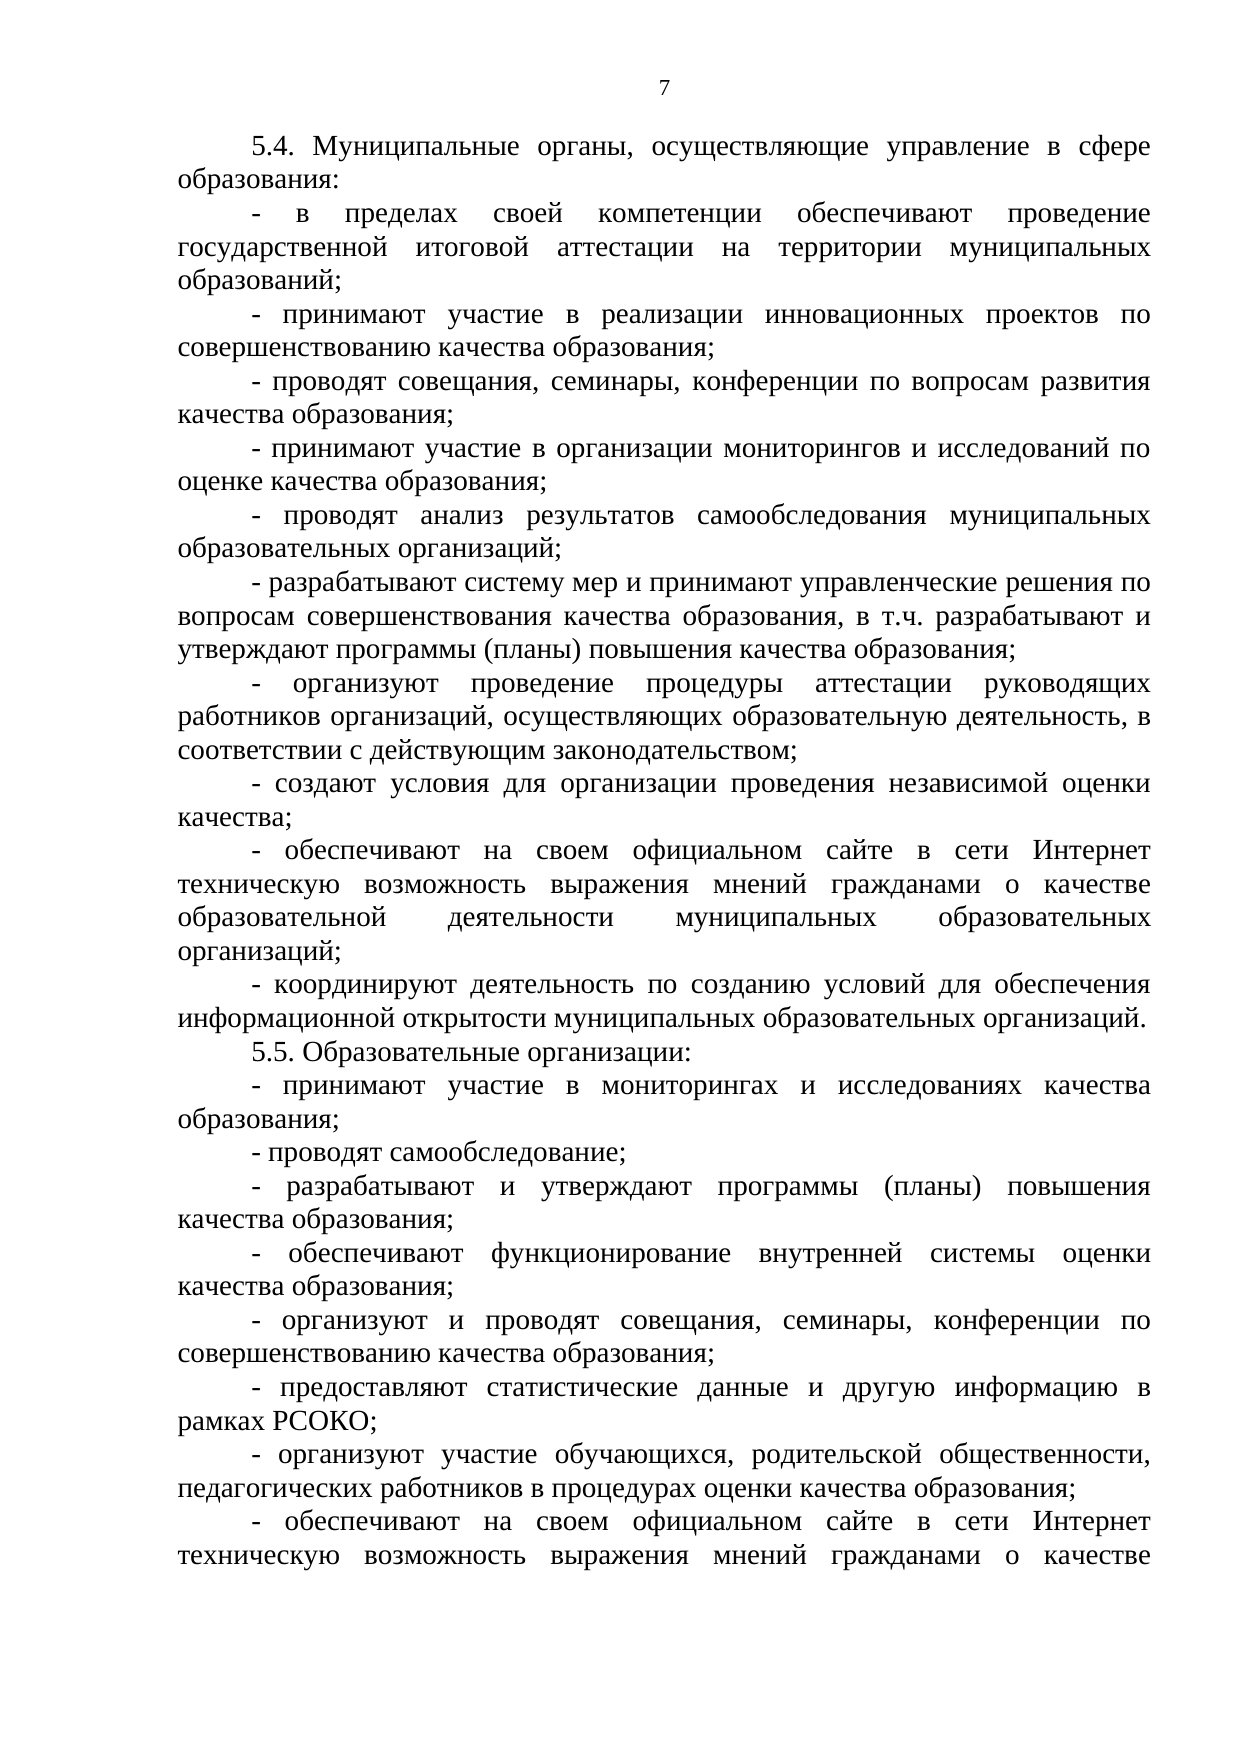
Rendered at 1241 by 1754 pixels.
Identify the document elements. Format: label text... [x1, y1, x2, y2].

text 5.4. Муниципальные органы, осуществляющие управление в сфере образования: [177, 128, 1152, 195]
text - принимают участие в организации мониторингов и исследований по оценке качества образования; [177, 430, 1152, 497]
text - принимают участие в мониторингах и исследованиях качества образования; [177, 1067, 1152, 1134]
text - обеспечивают функционирование внутренней системы оценки качества образования; [177, 1235, 1152, 1302]
text - проводят самообследование; [177, 1134, 1152, 1168]
text - координируют деятельность по созданию условий для обеспечения информационной открытости муниципальных образовательных организаций. [177, 967, 1152, 1034]
text - организуют проведение процедуры аттестации руководящих работников организаций, осуществляющих образовательную деятельность, в соответствии с действующим законодательством; [177, 665, 1152, 765]
text - организуют и проводят совещания, семинары, конференции по совершенствованию качества образования; [177, 1302, 1152, 1369]
text - в пределах своей компетенции обеспечивают проведение государственной итоговой аттестации на территории муниципальных образований; [177, 195, 1152, 296]
text - предоставляют статистические данные и другую информацию в рамках РСОКО; [177, 1369, 1152, 1436]
text - принимают участие в реализации инновационных проектов по совершенствованию качества образования; [177, 296, 1152, 363]
text 5.5. Образовательные организации: [177, 1034, 1152, 1067]
text - создают условия для организации проведения независимой оценки качества; [177, 765, 1152, 832]
text - разрабатывают и утверждают программы (планы) повышения качества образования; [177, 1168, 1152, 1235]
text - проводят совещания, семинары, конференции по вопросам развития качества образования; [177, 363, 1152, 430]
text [177, 1503, 1152, 1570]
text - проводят анализ результатов самообследования муниципальных образовательных организаций; [177, 497, 1152, 564]
text - разрабатывают систему мер и принимают управленческие решения по вопросам совершенствования качества образования, в т.ч. разрабатывают и утверждают программы (планы) повышения качества образования; [177, 564, 1152, 665]
text - организуют участие обучающихся, родительской общественности, педагогических работников в процедурах оценки качества образования; [177, 1436, 1152, 1503]
